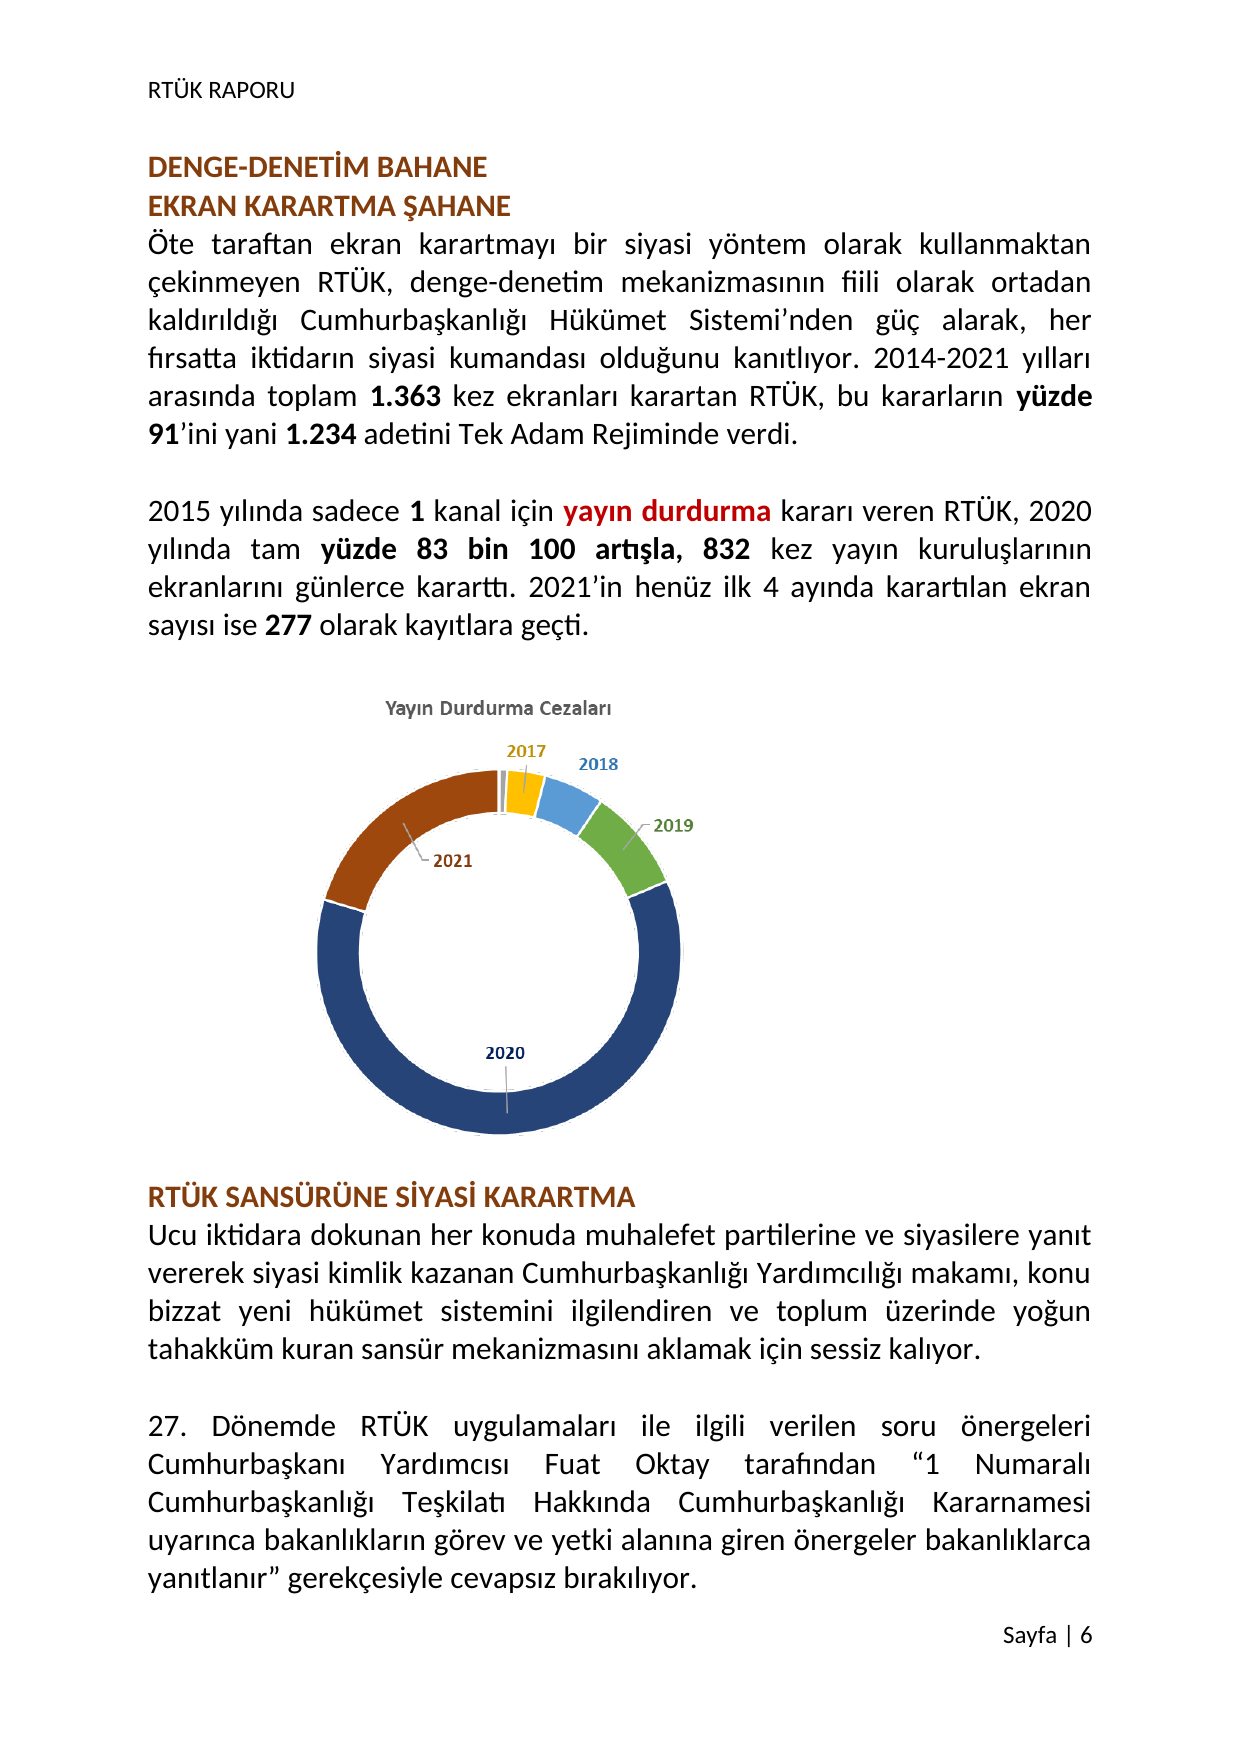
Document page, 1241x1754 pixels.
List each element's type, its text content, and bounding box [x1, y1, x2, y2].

picture [147, 681, 850, 1181]
text Öte taraftan ekran karartmayı bir siyasi yöntem olarak kullanmaktan çekinmeyen RTÜK, denge-denetim mekanizmasının fiili olarak ortadan kaldırıldığı Cumhurbaşkanlığı Hükümet Sistemi’nden güç alarak, her fırsatta iktidarın siyasi kumandası olduğunu kanıtlıyor. 2014-2021 yılları arasında toplam 1.363 kez ekranları karartan RTÜK, bu kararların yüzde 91’ini yani 1.234 adetini Tek Adam Rejiminde verdi. [148, 224, 1093, 453]
text Ucu iktidara dokunan her konuda muhalefet partilerine ve siyasilere yanıt vererek siyasi kimlik kazanan Cumhurbaşkanlığı Yardımcılığı makamı, konu bizzat yeni hükümet sistemini ilgilendiren ve toplum üzerinde yoğun tahakküm kuran sansür mekanizmasını aklamak için sessiz kalıyor. [148, 1215, 1093, 1368]
text DENGE-DENETİM BAHANE [148, 148, 1093, 186]
text 2015 yılında sadece 1 kanal için yayın durdurma kararı veren RTÜK, 2020 yılında tam yüzde 83 bin 100 artışla, 832 kez yayın kuruluşlarının ekranlarını günlerce kararttı. 2021’in henüz ilk 4 ayında karartılan ekran sayısı ise 277 olarak kayıtlara geçti. [148, 491, 1093, 643]
text RTÜK SANSÜRÜNE SİYASİ KARARTMA [148, 1177, 1093, 1215]
text EKRAN KARARTMA ŞAHANE [148, 186, 1093, 224]
text 27. Dönemde RTÜK uygulamaları ile ilgili verilen soru önergeleri Cumhurbaşkanı Yardımcısı Fuat Oktay tarafından “1 Numaralı Cumhurbaşkanlığı Teşkilatı Hakkında Cumhurbaşkanlığı Kararnamesi uyarınca bakanlıkların görev ve yetki alanına giren önergeler bakanlıklarca yanıtlanır” gerekçesiyle cevapsız bırakılıyor. [148, 1406, 1093, 1596]
